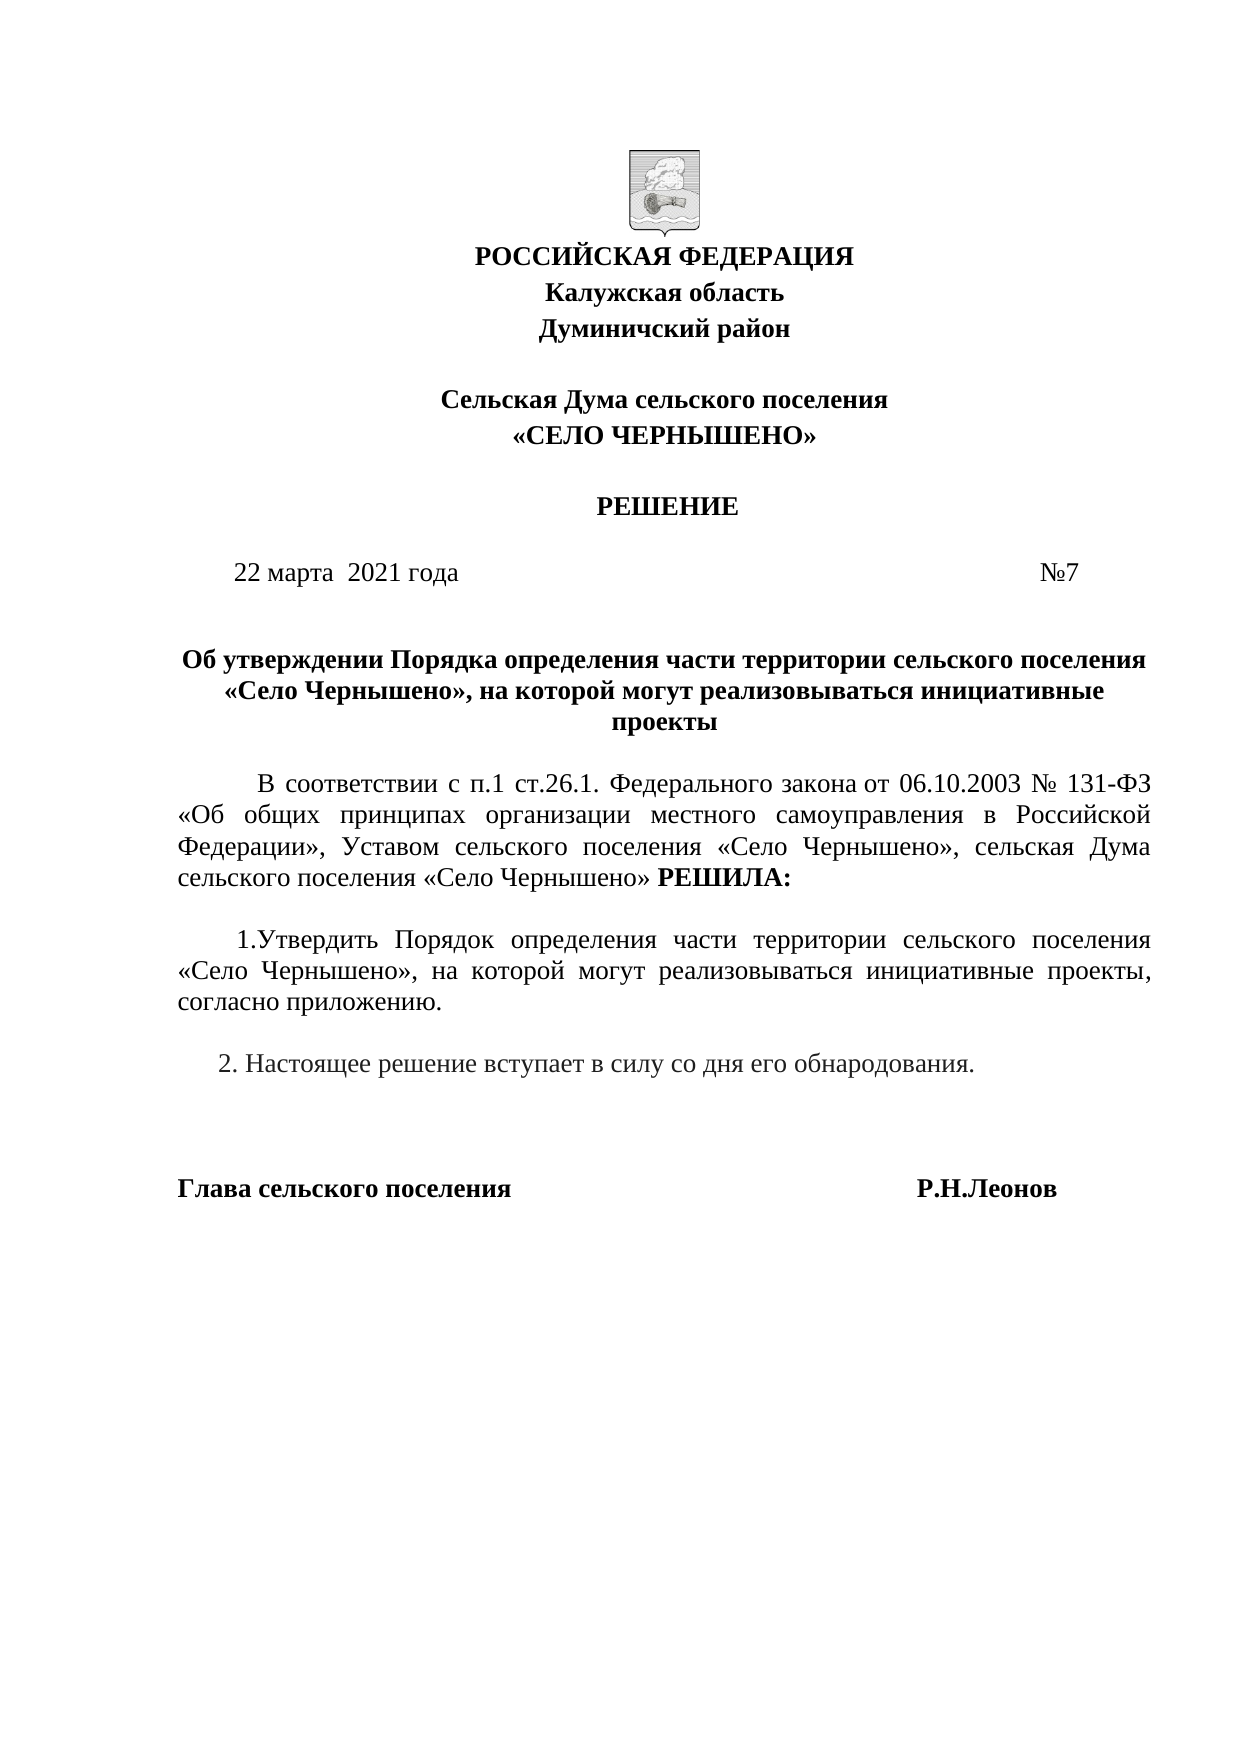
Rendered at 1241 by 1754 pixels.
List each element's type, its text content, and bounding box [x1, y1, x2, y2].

text РОССИЙСКАЯ ФЕДЕРАЦИЯ [177, 240, 1152, 272]
text Глава сельского поселения Р.Н.Леонов [177, 1172, 1152, 1203]
text 22 марта 2021 года №7 [177, 556, 1152, 588]
text 2. Настоящее решение вступает в силу со дня его обнародования. [177, 1048, 1152, 1079]
text «СЕЛО ЧЕРНЫШЕНО» [177, 419, 1152, 450]
text Калужская область [177, 276, 1152, 307]
text 1.Утвердить Порядок определения части территории сельского поселения «Село Чернышено», на которой могут реализовываться инициативные проекты, согласно приложению. [177, 923, 1152, 1016]
text Думиничский район [177, 312, 1152, 343]
text Об утверждении Порядка определения части территории сельского поселения «Село Чернышено», на которой могут реализовываться инициативные проекты [177, 643, 1152, 736]
text РЕШЕНИЕ [177, 491, 1152, 522]
picture [629, 150, 700, 237]
text В соответствии с п.1 ст.26.1. Федерального закона от 06.10.2003 № 131-ФЗ «Об общих принципах организации местного самоуправления в Российской Федерации», Уставом сельского поселения «Село Чернышено», сельская Дума сельского поселения «Село Чернышено» РЕШИЛА: [177, 767, 1152, 892]
text Сельская Дума сельского поселения [177, 383, 1152, 414]
